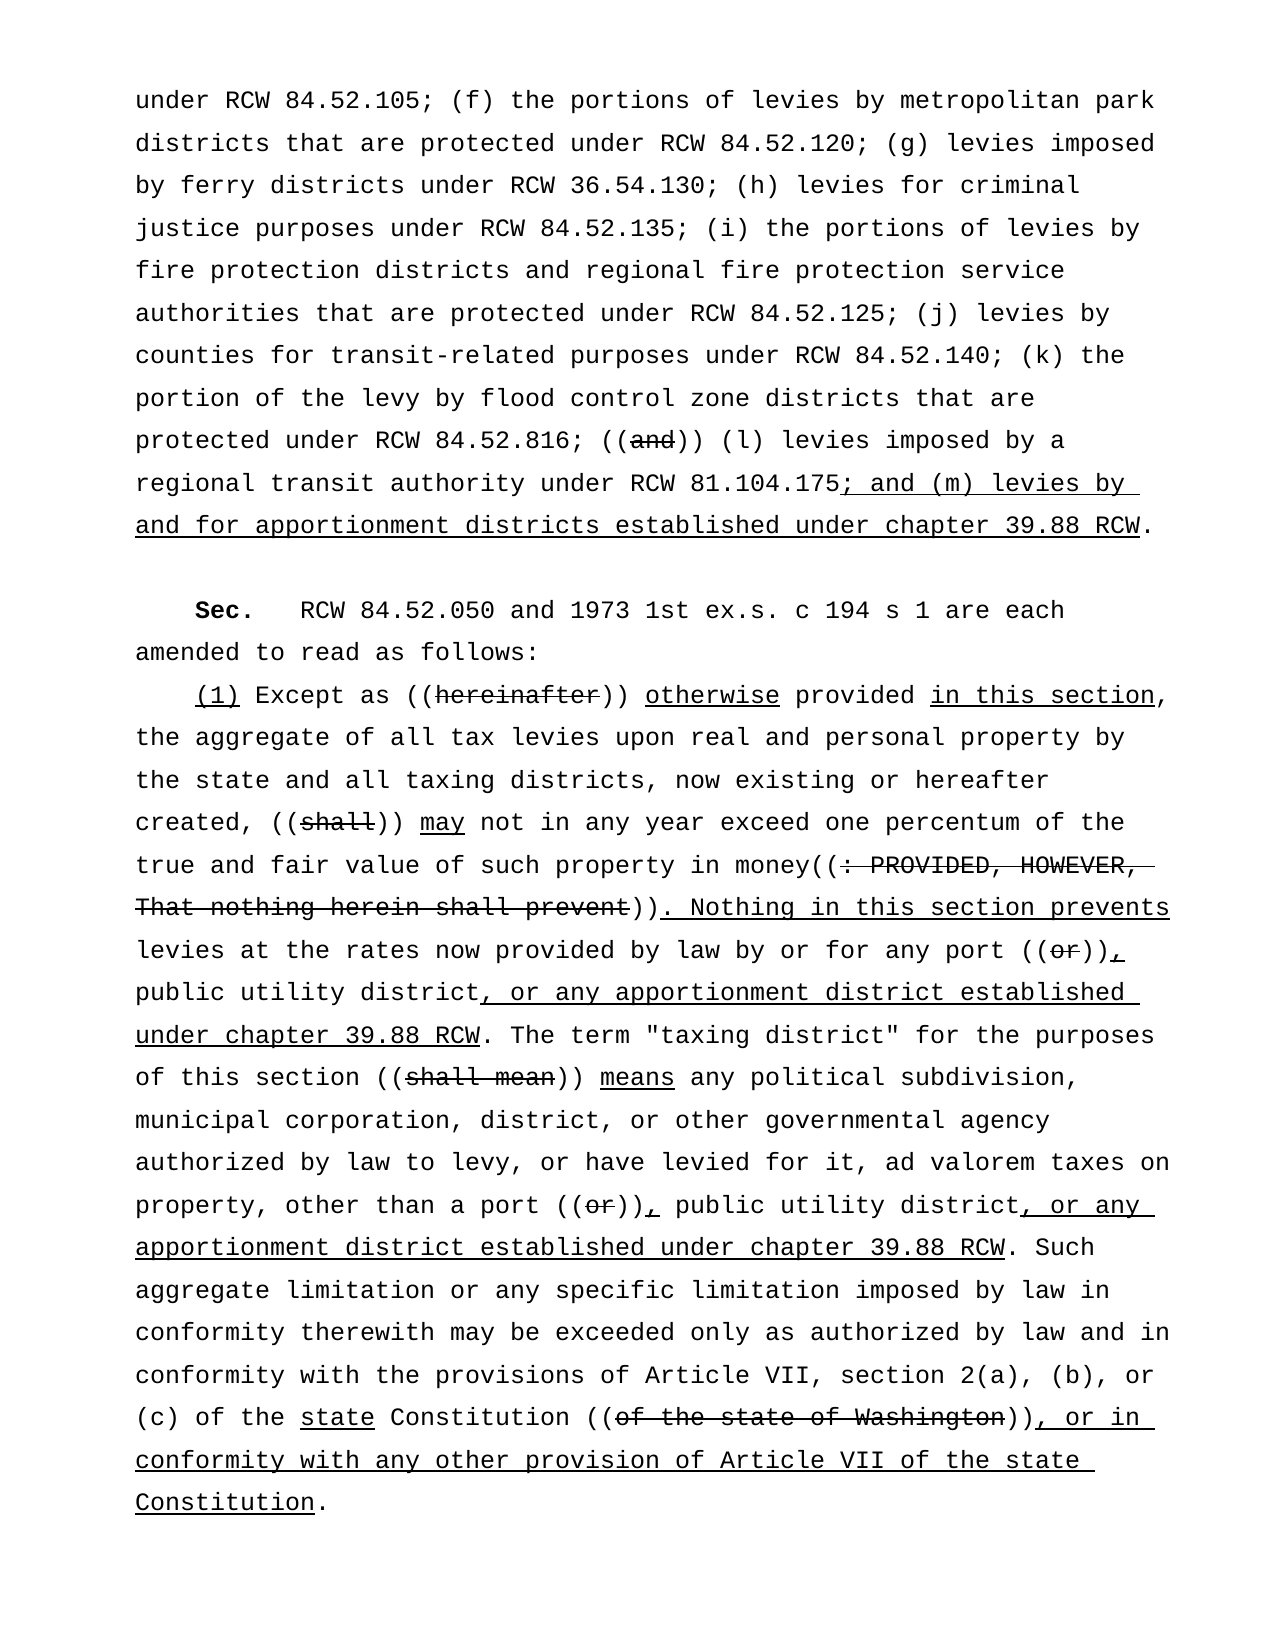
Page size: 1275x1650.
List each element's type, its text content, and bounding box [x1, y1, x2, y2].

text (1) Except as ((hereinafter)) otherwise provided in this section, the aggregate of all tax levies upon real and personal property by the state and all taxing districts, now existing or hereafter created, ((shall)) may not in any year exceed one percentum of the true and fair value of such property in money((: PROVIDED, HOWEVER, That nothing herein shall prevent)). Nothing in this section prevents levies at the rates now provided by law by or for any port ((or)), public utility district, or any apportionment district established under chapter 39.88 RCW. The term "taxing district" for the purposes of this section ((shall mean)) means any political subdivision, municipal corporation, district, or other governmental agency authorized by law to levy, or have levied for it, ad valorem taxes on property, other than a port ((or)), public utility district, or any apportionment district established under chapter 39.88 RCW. Such aggregate limitation or any specific limitation imposed by law in conformity therewith may be exceeded only as authorized by law and in conformity with the provisions of Article VII, section 2(a), (b), or (c) of the state Constitution ((of the state of Washington)), or in conformity with any other provision of Article VII of the state Constitution. [135, 669, 1170, 1519]
text Sec. RCW 84.52.050 and 1973 1st ex.s. c 194 s 1 are each amended to read as follows: [135, 584, 1170, 669]
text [135, 75, 1170, 542]
